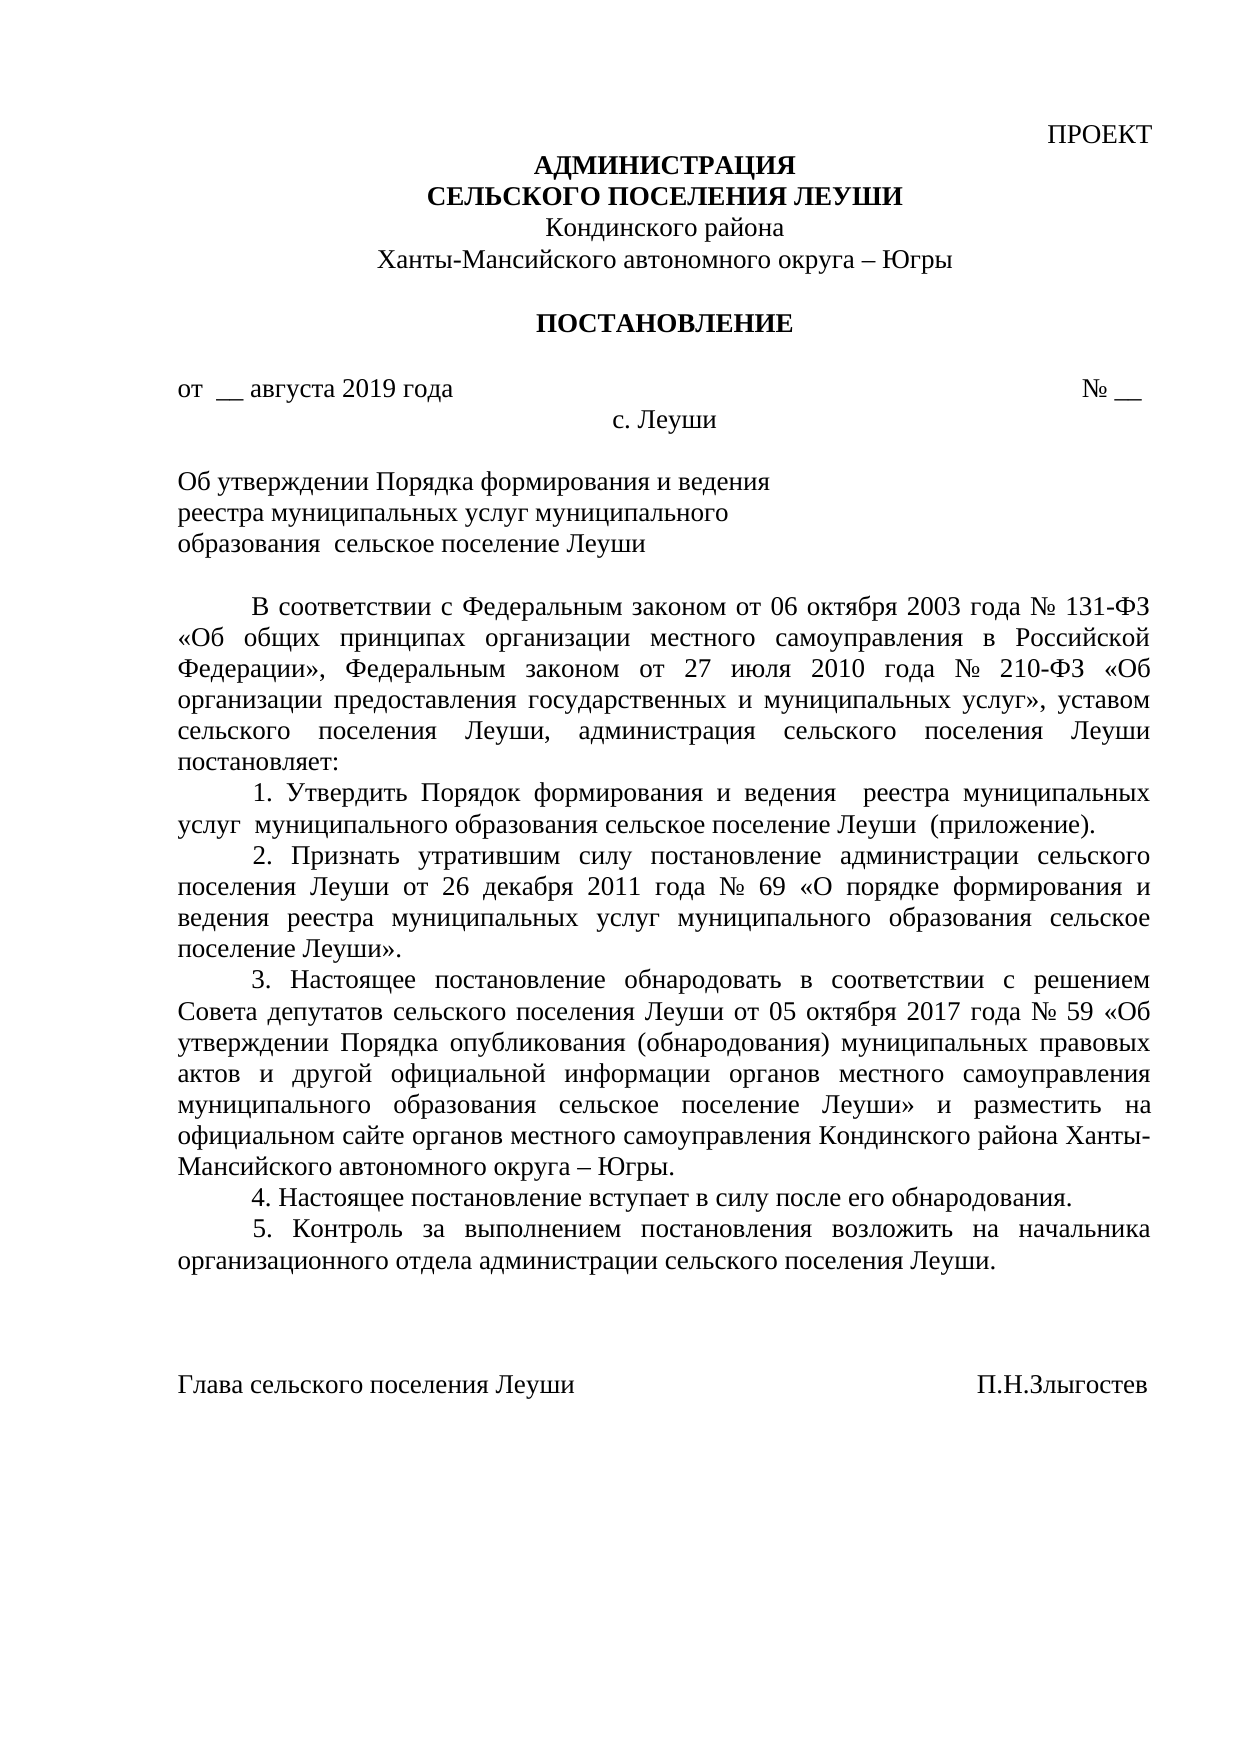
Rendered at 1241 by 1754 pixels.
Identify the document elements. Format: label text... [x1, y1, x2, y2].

text 4. Настоящее постановление вступает в силу после его обнародования. [177, 1181, 1152, 1213]
title Глава сельского поселения Леуши П.Н.Злыгостев [177, 1368, 1152, 1399]
text 1. Утвердить Порядок формирования и ведения реестра муниципальных услуг муниципального образования сельское поселение Леуши (приложение). [177, 777, 1152, 839]
title Об утверждении Порядка формирования и ведения [177, 465, 1152, 496]
title образования сельское поселение Леуши [177, 527, 1152, 558]
text ПРОЕКТ [177, 118, 1152, 149]
text СЕЛЬСКОГО ПОСЕЛЕНИЯ ЛЕУШИ [177, 180, 1152, 212]
text Ханты-Мансийского автономного округа – Югры [177, 243, 1152, 274]
text АДМИНИСТРАЦИЯ [177, 149, 1152, 180]
text ПОСТАНОВЛЕНИЕ [177, 307, 1152, 338]
text Кондинского района [177, 212, 1152, 243]
text 3. Настоящее постановление обнародовать в соответствии с решением Совета депутатов сельского поселения Леуши от 05 октября 2017 года № 59 «Об утверждении Порядка опубликования (обнародования) муниципальных правовых актов и другой официальной информации органов местного самоуправления муниципального образования сельское поселение Леуши» и разместить на официальном сайте органов местного самоуправления Кондинского района Ханты-Мансийского автономного округа – Югры. [177, 963, 1152, 1181]
title реестра муниципальных услуг муниципального [177, 496, 1152, 527]
text В соответствии с Федеральным законом от 06 октября 2003 года № 131-ФЗ «Об общих принципах организации местного самоуправления в Российской Федерации», Федеральным законом от 27 июля 2010 года № 210-ФЗ «Об организации предоставления государственных и муниципальных услуг», уставом сельского поселения Леуши, администрация сельского поселения Леуши постановляет: [177, 590, 1152, 777]
text с. Леуши [177, 403, 1152, 434]
text от __ августа 2019 года № __ [177, 372, 1152, 403]
text 5. Контроль за выполнением постановления возложить на начальника организационного отдела администрации сельского поселения Леуши. [177, 1213, 1152, 1275]
text 2. Признать утратившим силу постановление администрации сельского поселения Леуши от 26 декабря 2011 года № 69 «О порядке формирования и ведения реестра муниципальных услуг муниципального образования сельское поселение Леуши». [177, 839, 1152, 963]
